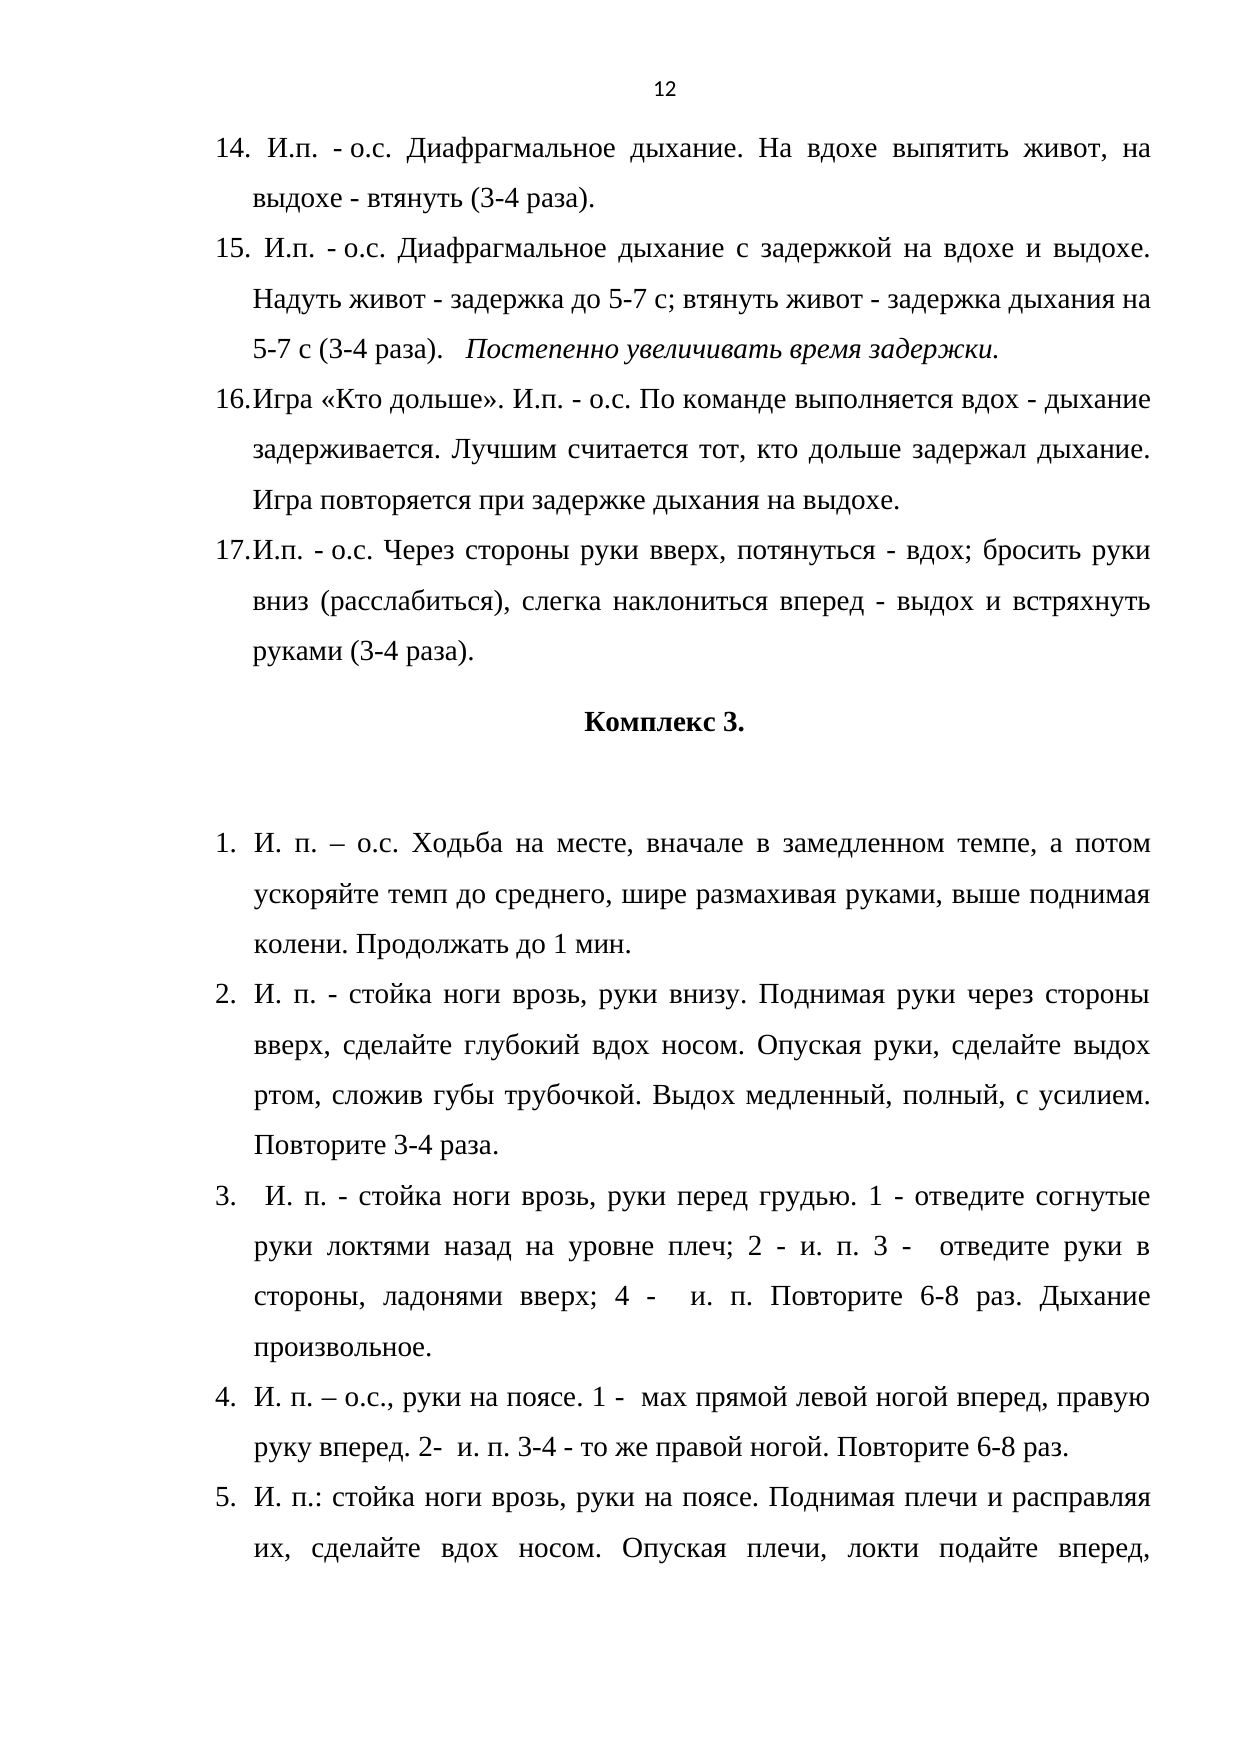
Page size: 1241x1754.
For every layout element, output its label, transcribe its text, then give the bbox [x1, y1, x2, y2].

text Комплекс 3. [177, 704, 1152, 738]
list Игра «Кто дольше». И.п. - о.с. По команде выполняется вдох - дыхание задерживается. Лучшим считается тот, кто дольше задержал дыхание. Игра повторяется при задержке дыхания на выдохе. [215, 381, 1152, 516]
list И. п. - стойка ноги врозь, руки внизу. Поднимая руки через стороны вверх, сделайте глубокий вдох носом. Опуская руки, сделайте выдох ртом, сложив губы трубочкой. Выдох медленный, полный, с усилием. Повторите 3-4 раза. [215, 976, 1152, 1161]
list И.п. - о.с. Диафрагмальное дыхание с задержкой на вдохе и выдохе. Надуть живот - задержка до 5-7 с; втянуть живот - задержка дыхания на 5-7 с (3-4 раза). Постепенно увеличивать время задержки. [215, 230, 1152, 364]
list И. п. - стойка ноги врозь, руки перед грудью. 1 - отведите согнутые руки локтями назад на уровне плеч; 2 - и. п. 3 - отведите руки в стороны, ладонями вверх; 4 - и. п. Повторите 6-8 раз. Дыхание произвольное. [215, 1178, 1152, 1362]
list И.п. - о.с. Диафрагмальное дыхание. На вдохе выпятить живот, на выдохе - втянуть (3-4 раза). [215, 130, 1152, 214]
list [215, 1479, 1152, 1563]
list И.п. - о.с. Через стороны руки вверх, потянуться - вдох; бросить руки вниз (расслабиться), слегка наклониться вперед - выдох и встряхнуть руками (3-4 раза). [215, 532, 1152, 666]
list И. п. – о.с. Ходьба на месте, вначале в замедленном темпе, а потом ускоряйте темп до среднего, шире размахивая руками, выше поднимая колени. Продолжать до 1 мин. [215, 826, 1152, 960]
list И. п. – о.с., руки на поясе. 1 - мах прямой левой ногой вперед, правую руку вперед. 2- и. п. 3-4 - то же правой ногой. Повторите 6-8 раз. [215, 1379, 1152, 1463]
